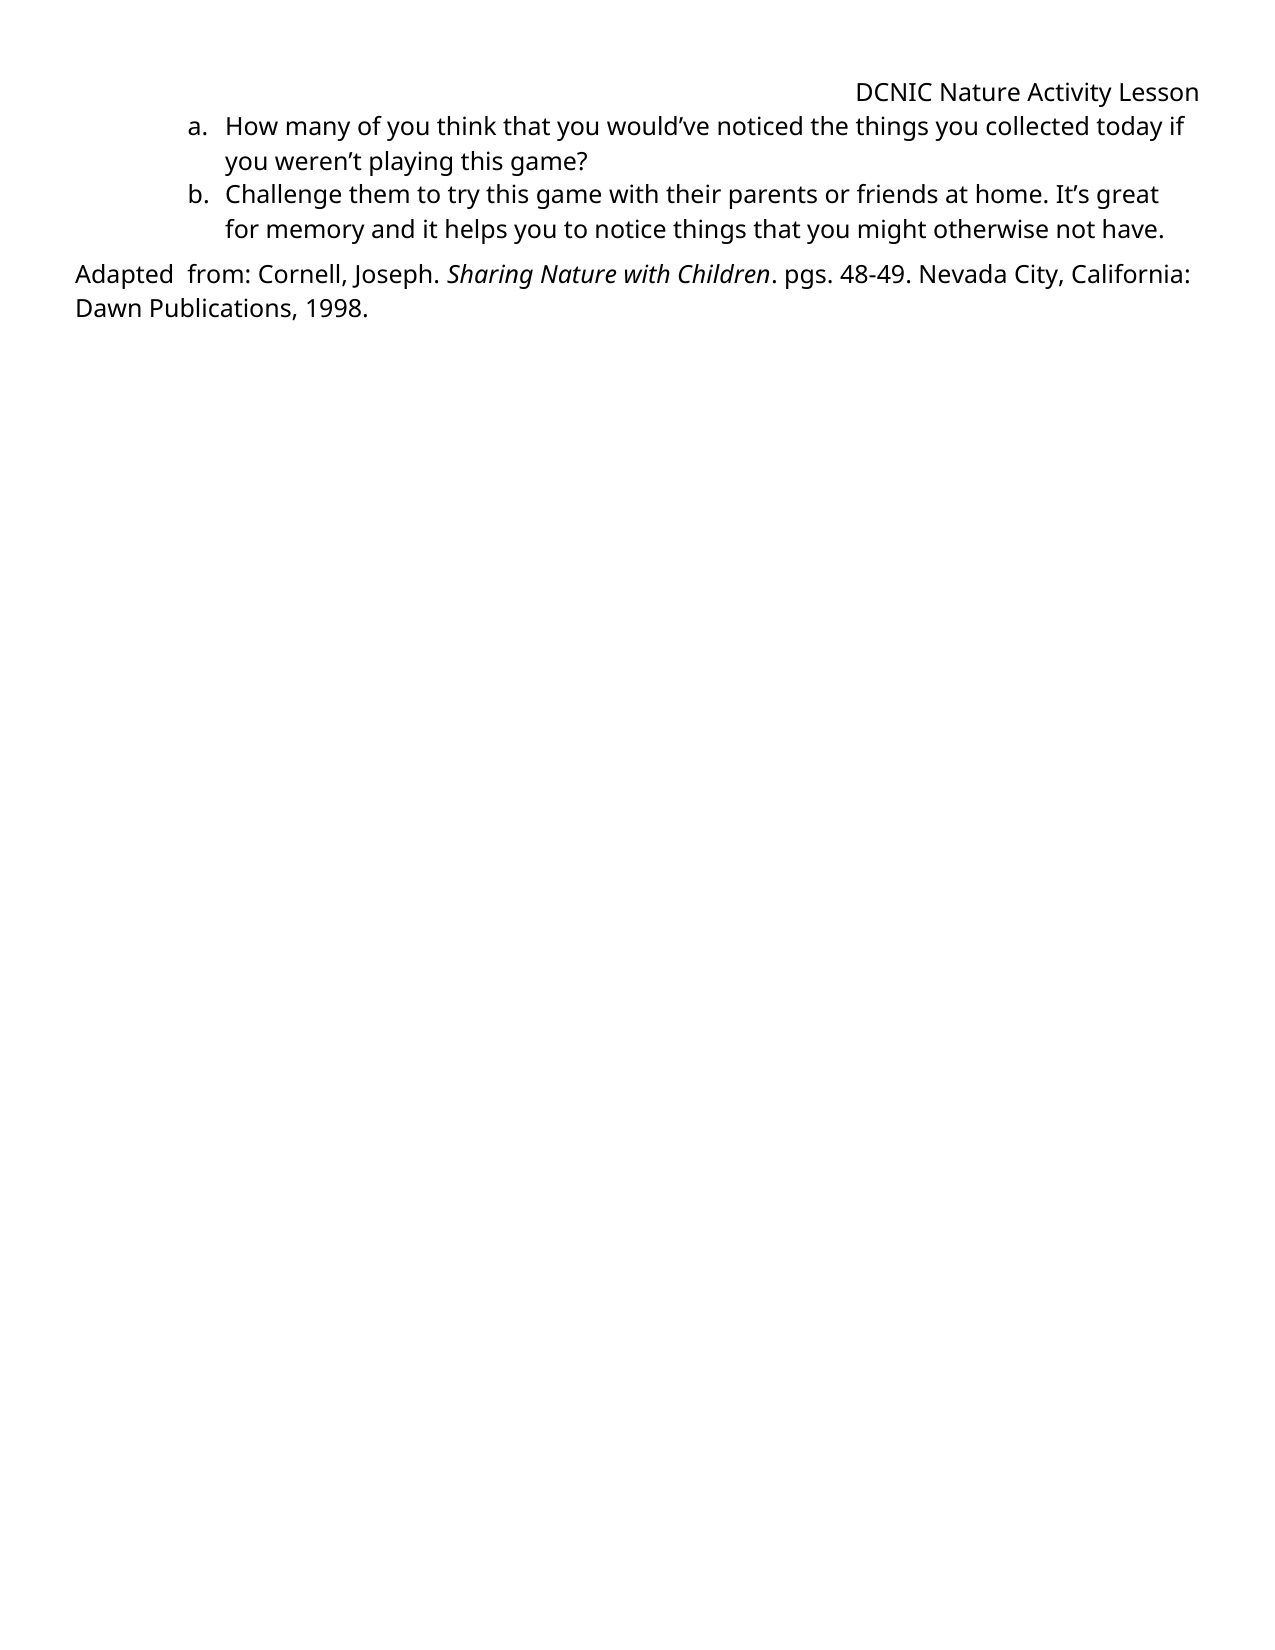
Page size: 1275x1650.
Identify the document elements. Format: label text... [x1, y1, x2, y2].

list How many of you think that you would’ve noticed the things you collected today if you weren’t playing this game? [187, 109, 1200, 177]
text Adapted from: Cornell, Joseph. Sharing Nature with Children. pgs. 48-49. Nevada City, California: Dawn Publications, 1998. [75, 257, 1200, 325]
list Challenge them to try this game with their parents or friends at home. It’s great for memory and it helps you to notice things that you might otherwise not have. [187, 177, 1200, 245]
